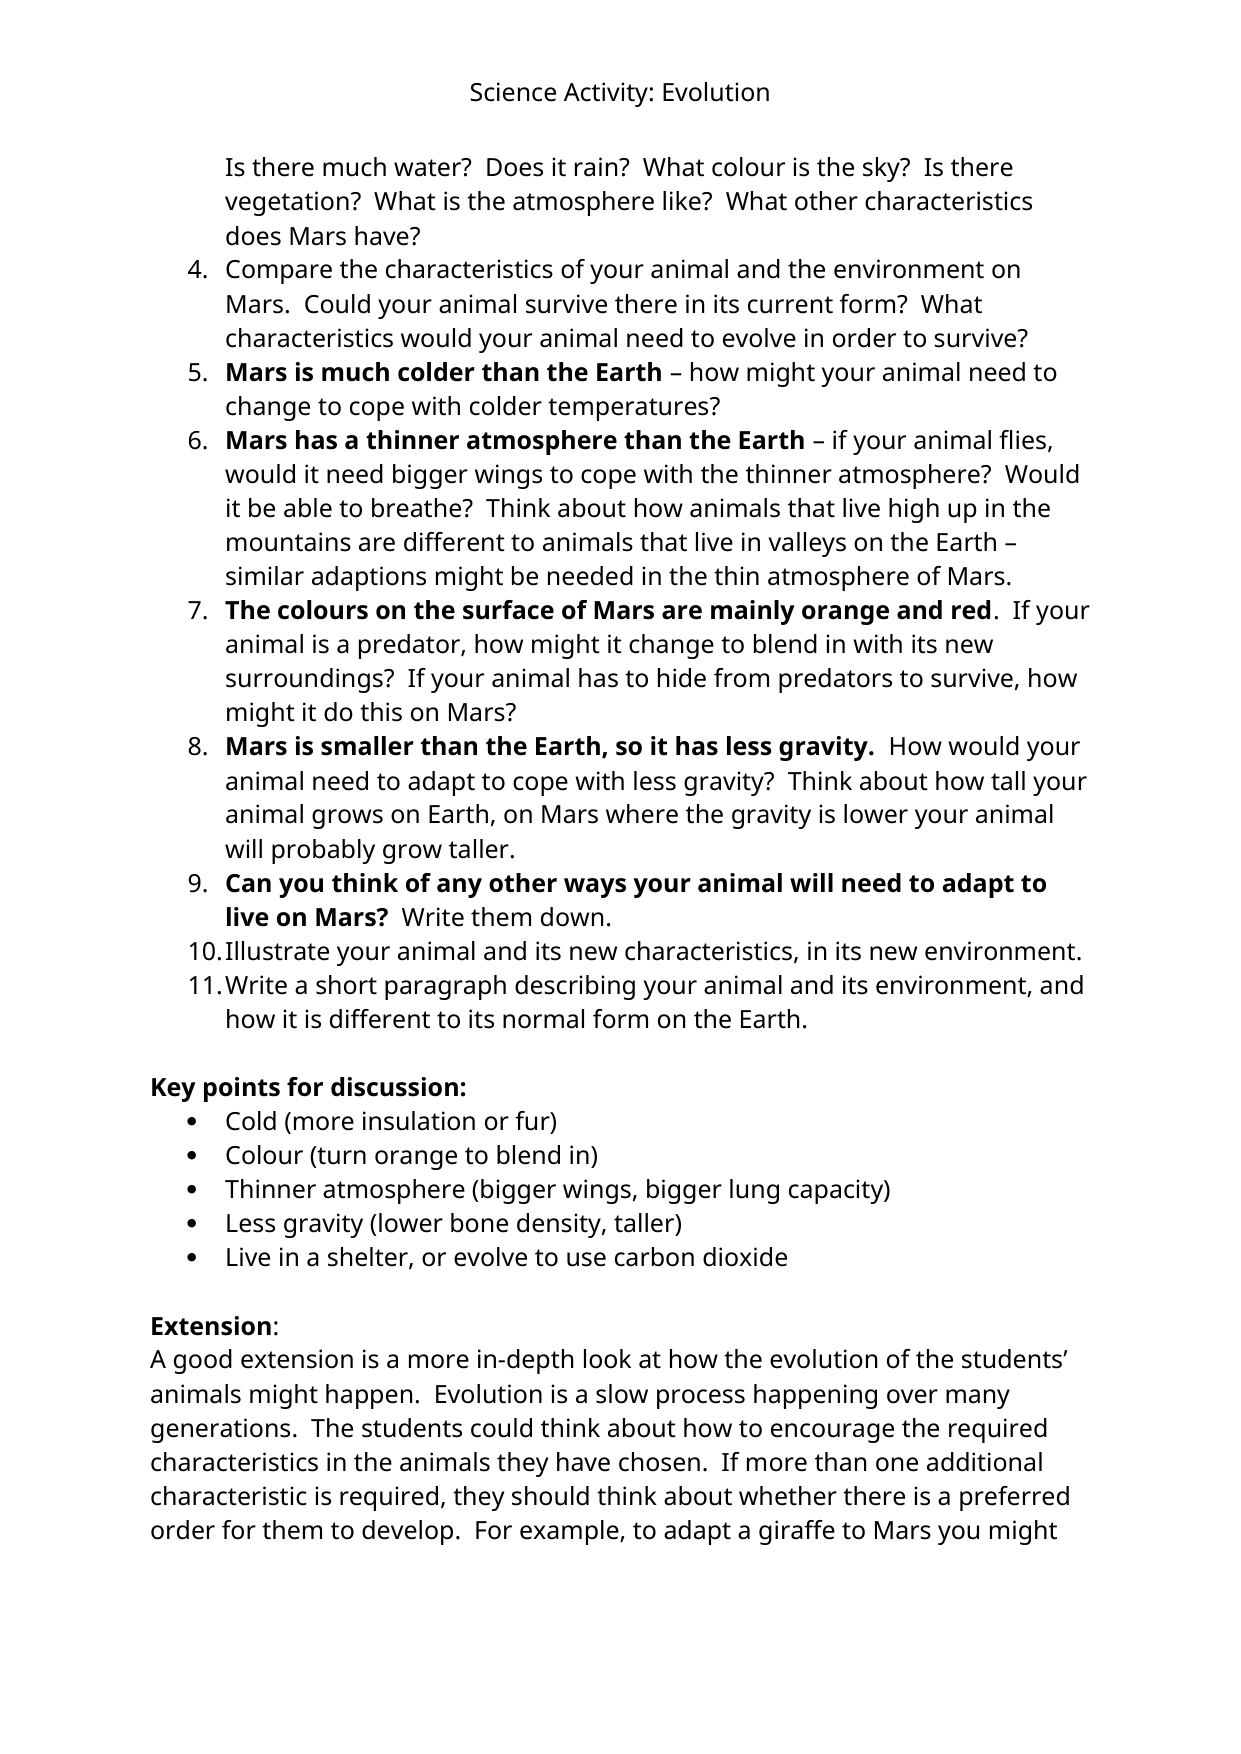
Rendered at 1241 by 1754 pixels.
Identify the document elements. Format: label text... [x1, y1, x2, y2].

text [150, 1342, 1090, 1547]
list Illustrate your animal and its new characteristics, in its new environment. [187, 933, 1090, 967]
list Mars is much colder than the Earth – how might your animal need to change to cope with colder temperatures? [187, 354, 1090, 422]
list Write a short paragraph describing your animal and its environment, and how it is different to its normal form on the Earth. [187, 967, 1090, 1036]
list Thinner atmosphere (bigger wings, bigger lung capacity) [187, 1172, 1090, 1206]
text Key points for discussion: [150, 1070, 1090, 1104]
list Live in a shelter, or evolve to use carbon dioxide [187, 1240, 1090, 1274]
list The colours on the surface of Mars are mainly orange and red. If your animal is a predator, how might it change to blend in with its new surroundings? If your animal has to hide from predators to survive, how might it do this on Mars? [187, 593, 1090, 729]
text Extension: [150, 1308, 1090, 1342]
list Mars is smaller than the Earth, so it has less gravity. How would your animal need to adapt to cope with less gravity? Think about how tall your animal grows on Earth, on Mars where the gravity is lower your animal will probably grow taller. [187, 729, 1090, 865]
list Less gravity (lower bone density, taller) [187, 1206, 1090, 1240]
list Mars has a thinner atmosphere than the Earth – if your animal flies, would it need bigger wings to cope with the thinner atmosphere? Would it be able to breathe? Think about how animals that live high up in the mountains are different to animals that live in valleys on the Earth – similar adaptions might be needed in the thin atmosphere of Mars. [187, 422, 1090, 593]
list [187, 150, 1090, 252]
list Colour (turn orange to blend in) [187, 1138, 1090, 1172]
list Can you think of any other ways your animal will need to adapt to live on Mars? Write them down. [187, 865, 1090, 933]
list Cold (more insulation or fur) [187, 1104, 1090, 1138]
list Compare the characteristics of your animal and the environment on Mars. Could your animal survive there in its current form? What characteristics would your animal need to evolve in order to survive? [187, 252, 1090, 354]
